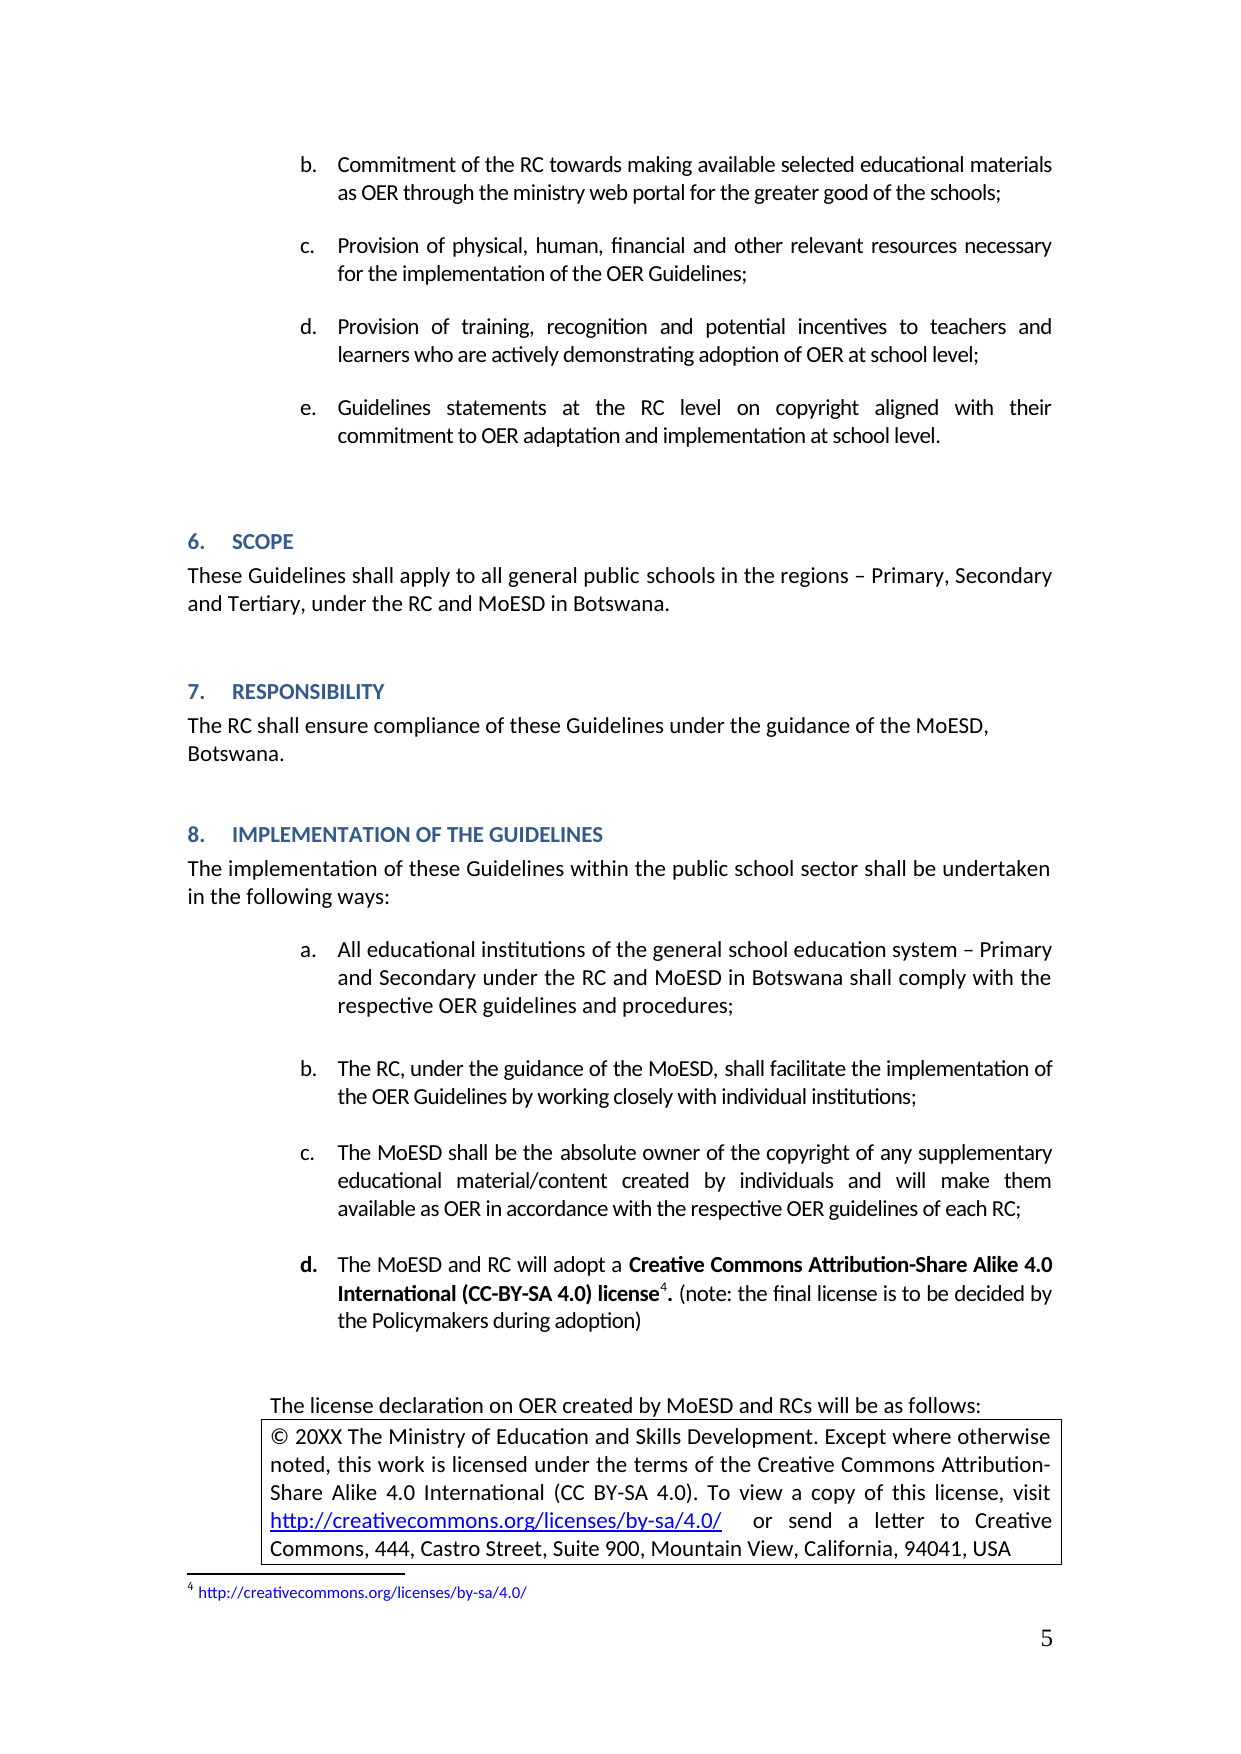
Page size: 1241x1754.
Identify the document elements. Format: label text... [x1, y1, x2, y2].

subtitle All educational institutions of the general school education system – Primary and Secondary under the RC and MoESD in Botswana shall comply with the respective OER guidelines and procedures; [300, 935, 1053, 1019]
text The license declaration on OER created by MoESD and RCs will be as follows: [270, 1391, 1053, 1419]
subtitle These Guidelines shall apply to all general public schools in the regions – Primary, Secondary and Tertiary, under the RC and MoESD in Botswana. [187, 561, 1053, 617]
text The implementation of these Guidelines within the public school sector shall be undertaken in the following ways: [187, 854, 1053, 910]
subtitle RESPONSIBILITY [187, 677, 1053, 705]
subtitle SCOPE [187, 527, 1053, 555]
text The RC shall ensure compliance of these Guidelines under the guidance of the MoESD, Botswana. [187, 711, 1053, 767]
list Provision of training, recognition and potential incentives to teachers and learners who are actively demonstrating adoption of OER at school level; [300, 312, 1053, 368]
list The RC, under the guidance of the MoESD, shall facilitate the implementation of the OER Guidelines by working closely with individual institutions; [300, 1054, 1053, 1110]
subtitle IMPLEMENTATION OF THE GUIDELINES [187, 820, 1053, 848]
text © 20XX The Ministry of Education and Skills Development. Except where otherwise noted, this work is licensed under the terms of the Creative Commons Attribution-Share Alike 4.0 International (CC BY-SA 4.0). To view a copy of this license, visit http://creativecommons.org/licenses/by-sa/4.0/ or send a letter to Creative Commons, 444, Castro Street, Suite 900, Mountain View, California, 94041, USA [262, 1420, 1061, 1564]
list Commitment of the RC towards making available selected educational materials as OER through the ministry web portal for the greater good of the schools; [300, 150, 1053, 206]
list Guidelines statements at the RC level on copyright aligned with their commitment to OER adaptation and implementation at school level. [300, 393, 1053, 449]
list Provision of physical, human, financial and other relevant resources necessary for the implementation of the OER Guidelines; [300, 231, 1053, 287]
list The MoESD shall be the absolute owner of the copyright of any supplementary educational material/content created by individuals and will make them available as OER in accordance with the respective OER guidelines of each RC; [300, 1138, 1053, 1223]
list The MoESD and RC will adopt a Creative Commons Attribution-Share Alike 4.0 International (CC-BY-SA 4.0) license. (note: the final license is to be decided by the Policymakers during adoption) [300, 1251, 1053, 1335]
